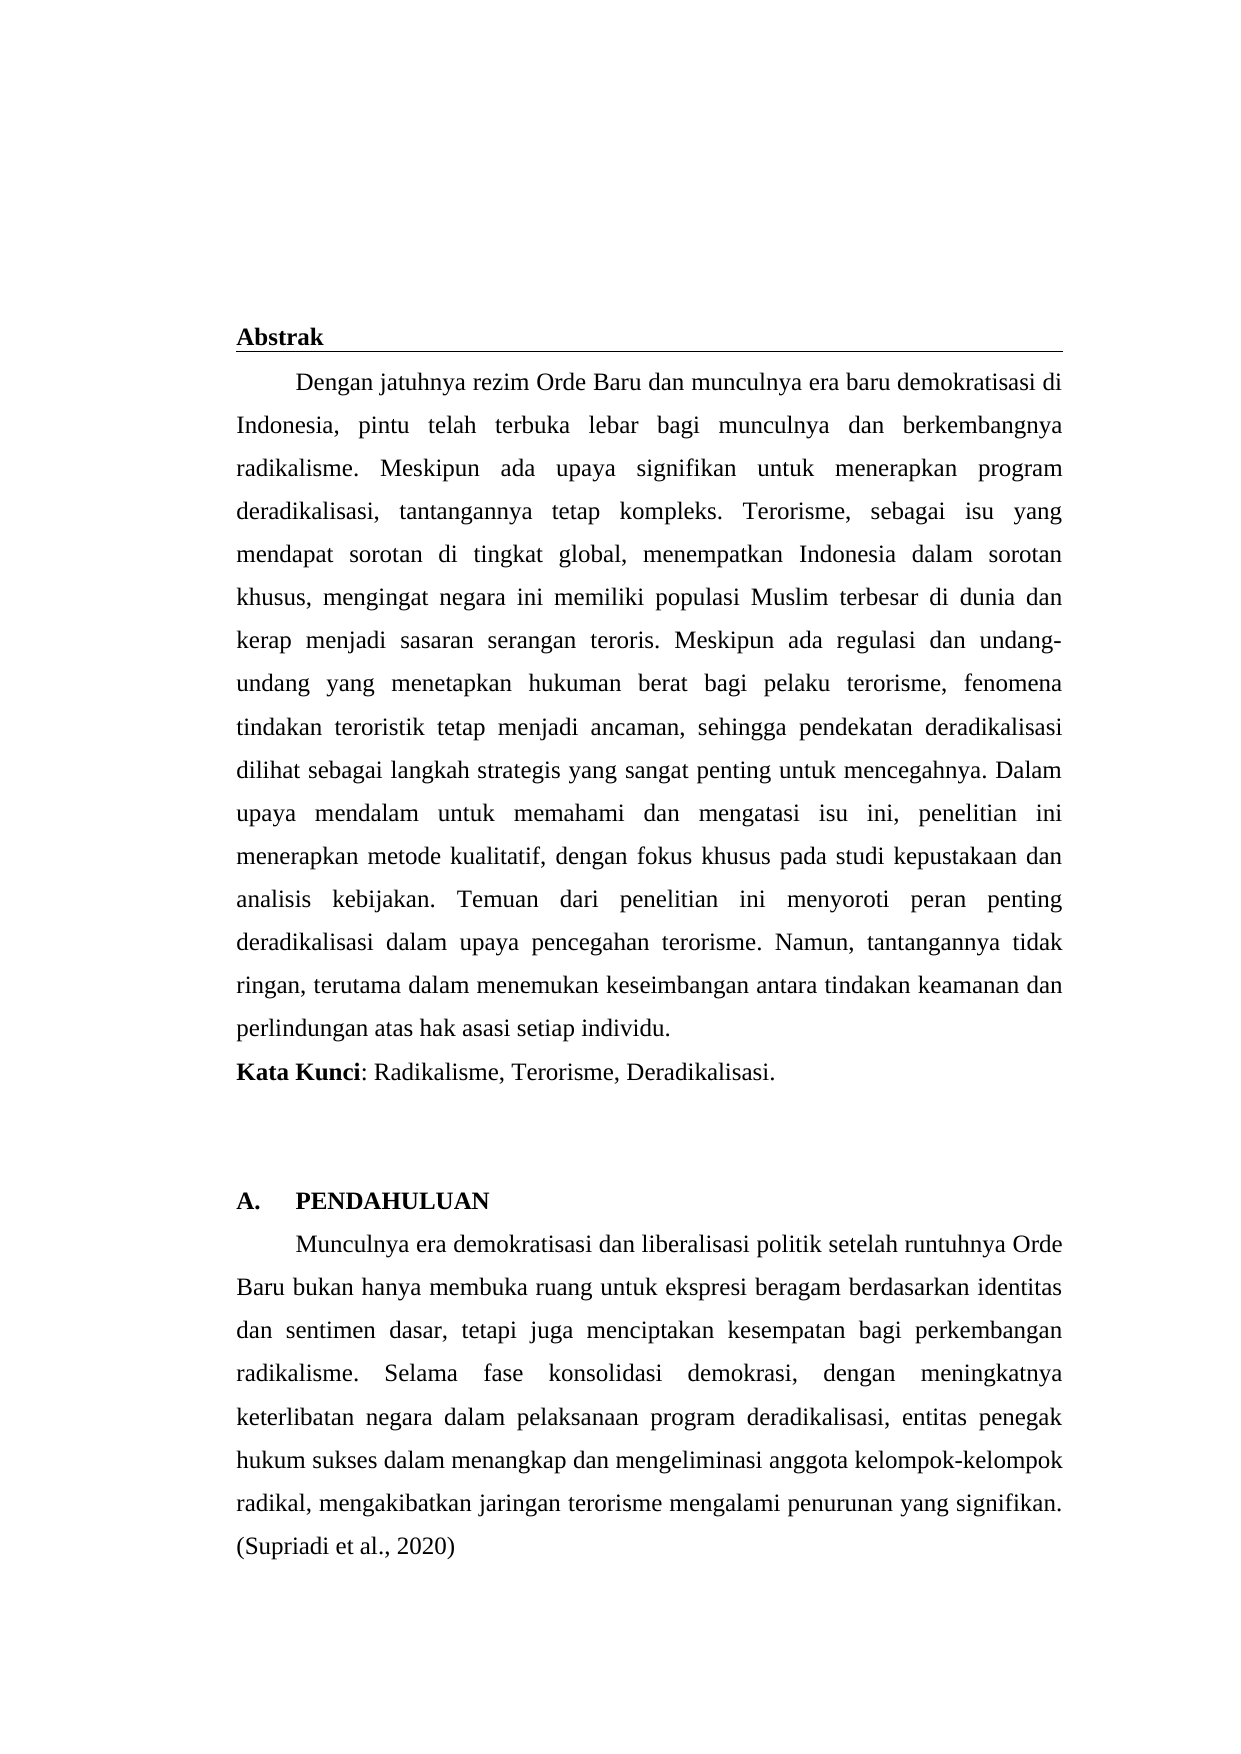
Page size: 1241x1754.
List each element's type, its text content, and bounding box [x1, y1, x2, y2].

subtitle PENDAHULUAN [236, 1186, 1063, 1215]
text Kata Kunci: Radikalisme, Terorisme, Deradikalisasi. [236, 1057, 1063, 1085]
text Munculnya era demokratisasi dan liberalisasi politik setelah runtuhnya Orde Baru bukan hanya membuka ruang untuk ekspresi beragam berdasarkan identitas dan sentimen dasar, tetapi juga menciptakan kesempatan bagi perkembangan radikalisme. Selama fase konsolidasi demokrasi, dengan meningkatnya keterlibatan negara dalam pelaksanaan program deradikalisasi, entitas penegak hukum sukses dalam menangkap dan mengeliminasi anggota kelompok-kelompok radikal, mengakibatkan jaringan terorisme mengalami penurunan yang signifikan. [236, 1229, 1063, 1560]
text Abstrak [236, 322, 1063, 351]
text Dengan jatuhnya rezim Orde Baru dan munculnya era baru demokratisasi di Indonesia, pintu telah terbuka lebar bagi munculnya dan berkembangnya radikalisme. Meskipun ada upaya signifikan untuk menerapkan program deradikalisasi, tantangannya tetap kompleks. Terorisme, sebagai isu yang mendapat sorotan di tingkat global, menempatkan Indonesia dalam sorotan khusus, mengingat negara ini memiliki populasi Muslim terbesar di dunia dan kerap menjadi sasaran serangan teroris. Meskipun ada regulasi dan undang-undang yang menetapkan hukuman berat bagi pelaku terorisme, fenomena tindakan teroristik tetap menjadi ancaman, sehingga pendekatan deradikalisasi dilihat sebagai langkah strategis yang sangat penting untuk mencegahnya. Dalam upaya mendalam untuk memahami dan mengatasi isu ini, penelitian ini menerapkan metode kualitatif, dengan fokus khusus pada studi kepustakaan dan analisis kebijakan. Temuan dari penelitian ini menyoroti peran penting deradikalisasi dalam upaya pencegahan terorisme. Namun, tantangannya tidak ringan, terutama dalam menemukan keseimbangan antara tindakan keamanan dan perlindungan atas hak asasi setiap individu. [236, 367, 1063, 1042]
